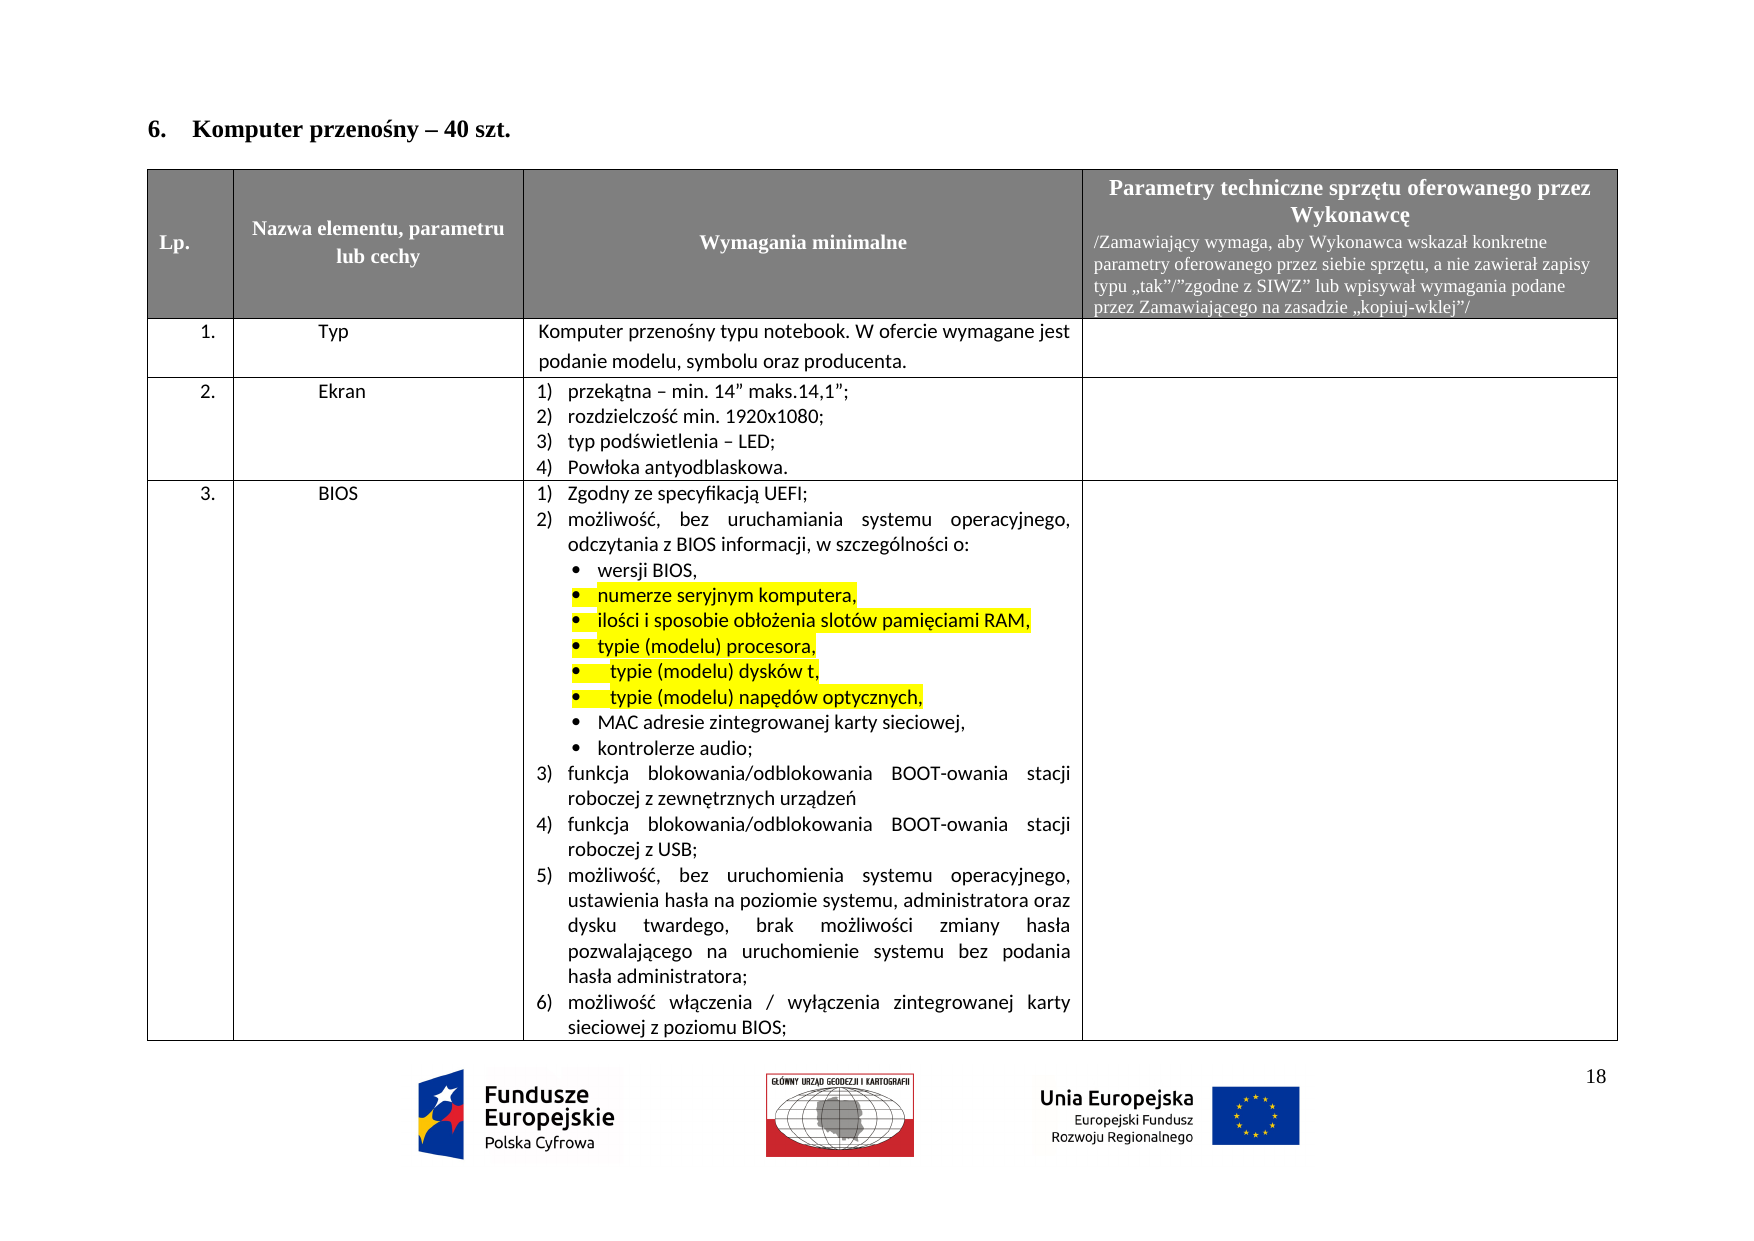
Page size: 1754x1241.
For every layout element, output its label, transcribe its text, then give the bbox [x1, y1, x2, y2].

table_cell [148, 378, 233, 479]
table_cell [148, 481, 233, 1040]
table_cell [1083, 481, 1617, 1040]
table_cell BIOS [234, 481, 523, 1040]
table_header Lp. [148, 170, 233, 318]
list Komputer przenośny – 40 szt. [148, 114, 1606, 142]
table_cell Typ [234, 319, 523, 377]
table_cell Komputer przenośny typu notebook. W ofercie wymagane jest podanie modelu, symbolu oraz producenta. [524, 319, 1082, 377]
table_header Nazwa elementu, parametru lub cechy [234, 170, 523, 318]
table_cell [1083, 378, 1617, 479]
table_header Wymagania minimalne [524, 170, 1082, 318]
table_cell przekątna – min. 14” maks.14,1”; rozdzielczość min. 1920x1080; typ podświetlenia – LED; Powłoka antyodblaskowa. [524, 378, 1082, 479]
table_cell Ekran [234, 378, 523, 479]
table_cell [1083, 319, 1617, 377]
table_header Parametry techniczne sprzętu oferowanego przez Wykonawcę /Zamawiający wymaga, aby Wykonawca wskazał konkretne parametry oferowanego przez siebie sprzętu, a nie zawierał zapisy typu „tak”/”zgodne z SIWZ” lub wpisywał wymagania podane przez Zamawiającego na zasadzie „kopiuj-wklej”/ [1083, 170, 1617, 318]
table_cell [148, 319, 233, 377]
picture [401, 1064, 1315, 1167]
